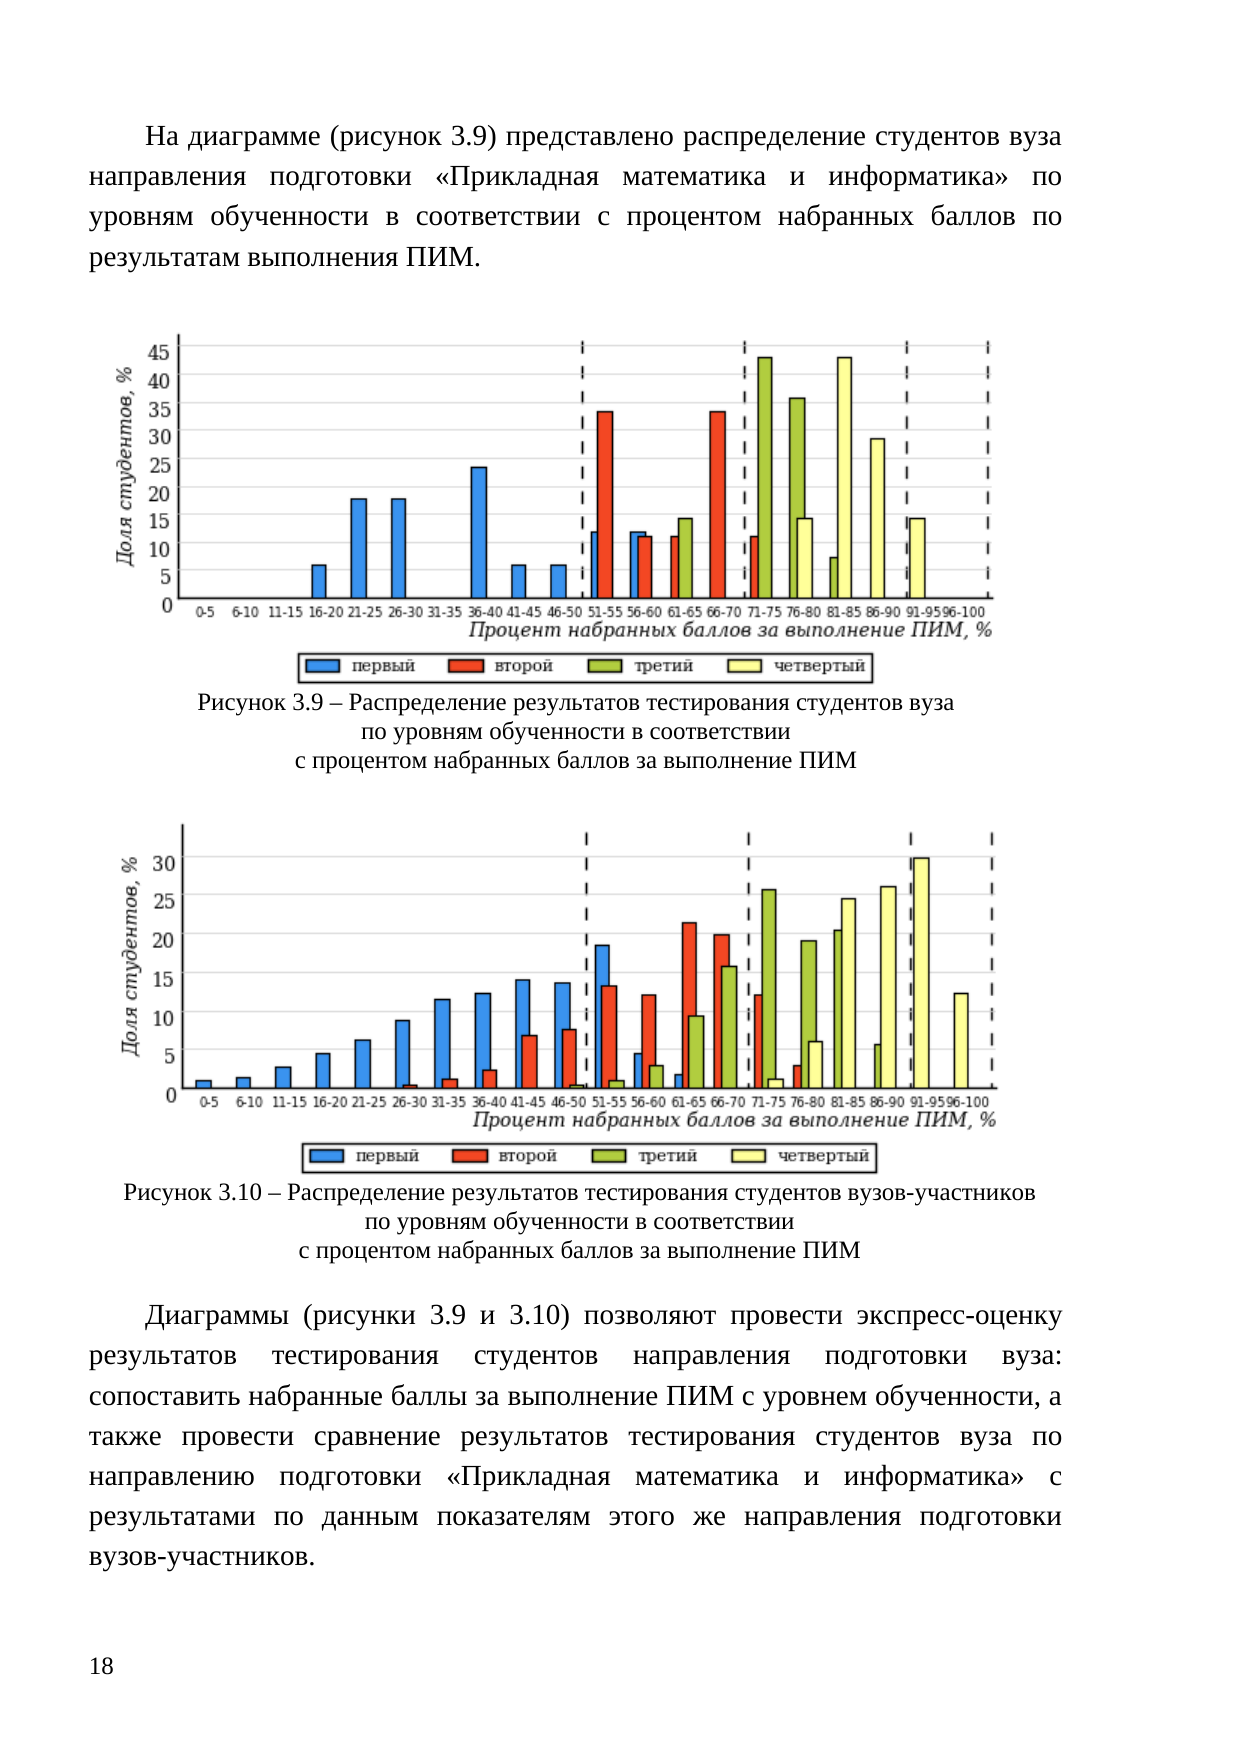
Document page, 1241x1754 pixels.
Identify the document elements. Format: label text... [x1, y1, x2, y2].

text Диаграммы (рисунки 3.9 и 3.10) позволяют провести экспресс-оценку результатов тестирования студентов направления подготовки вуза: сопоставить набранные баллы за выполнение ПИМ с уровнем обученности, а также провести сравнение результатов тестирования студентов вуза по направлению подготовки «Прикладная математика и информатика» с результатами по данным показателям этого же направления подготовки вузов-участников. [89, 1297, 1063, 1572]
picture [107, 802, 1053, 1178]
text На диаграмме (рисунок 3.9) представлено распределение студентов вуза направления подготовки «Прикладная математика и информатика» по уровням обученности в соответствии с процентом набранных баллов по результатам выполнения ПИМ. [89, 118, 1063, 272]
picture [103, 312, 1049, 688]
